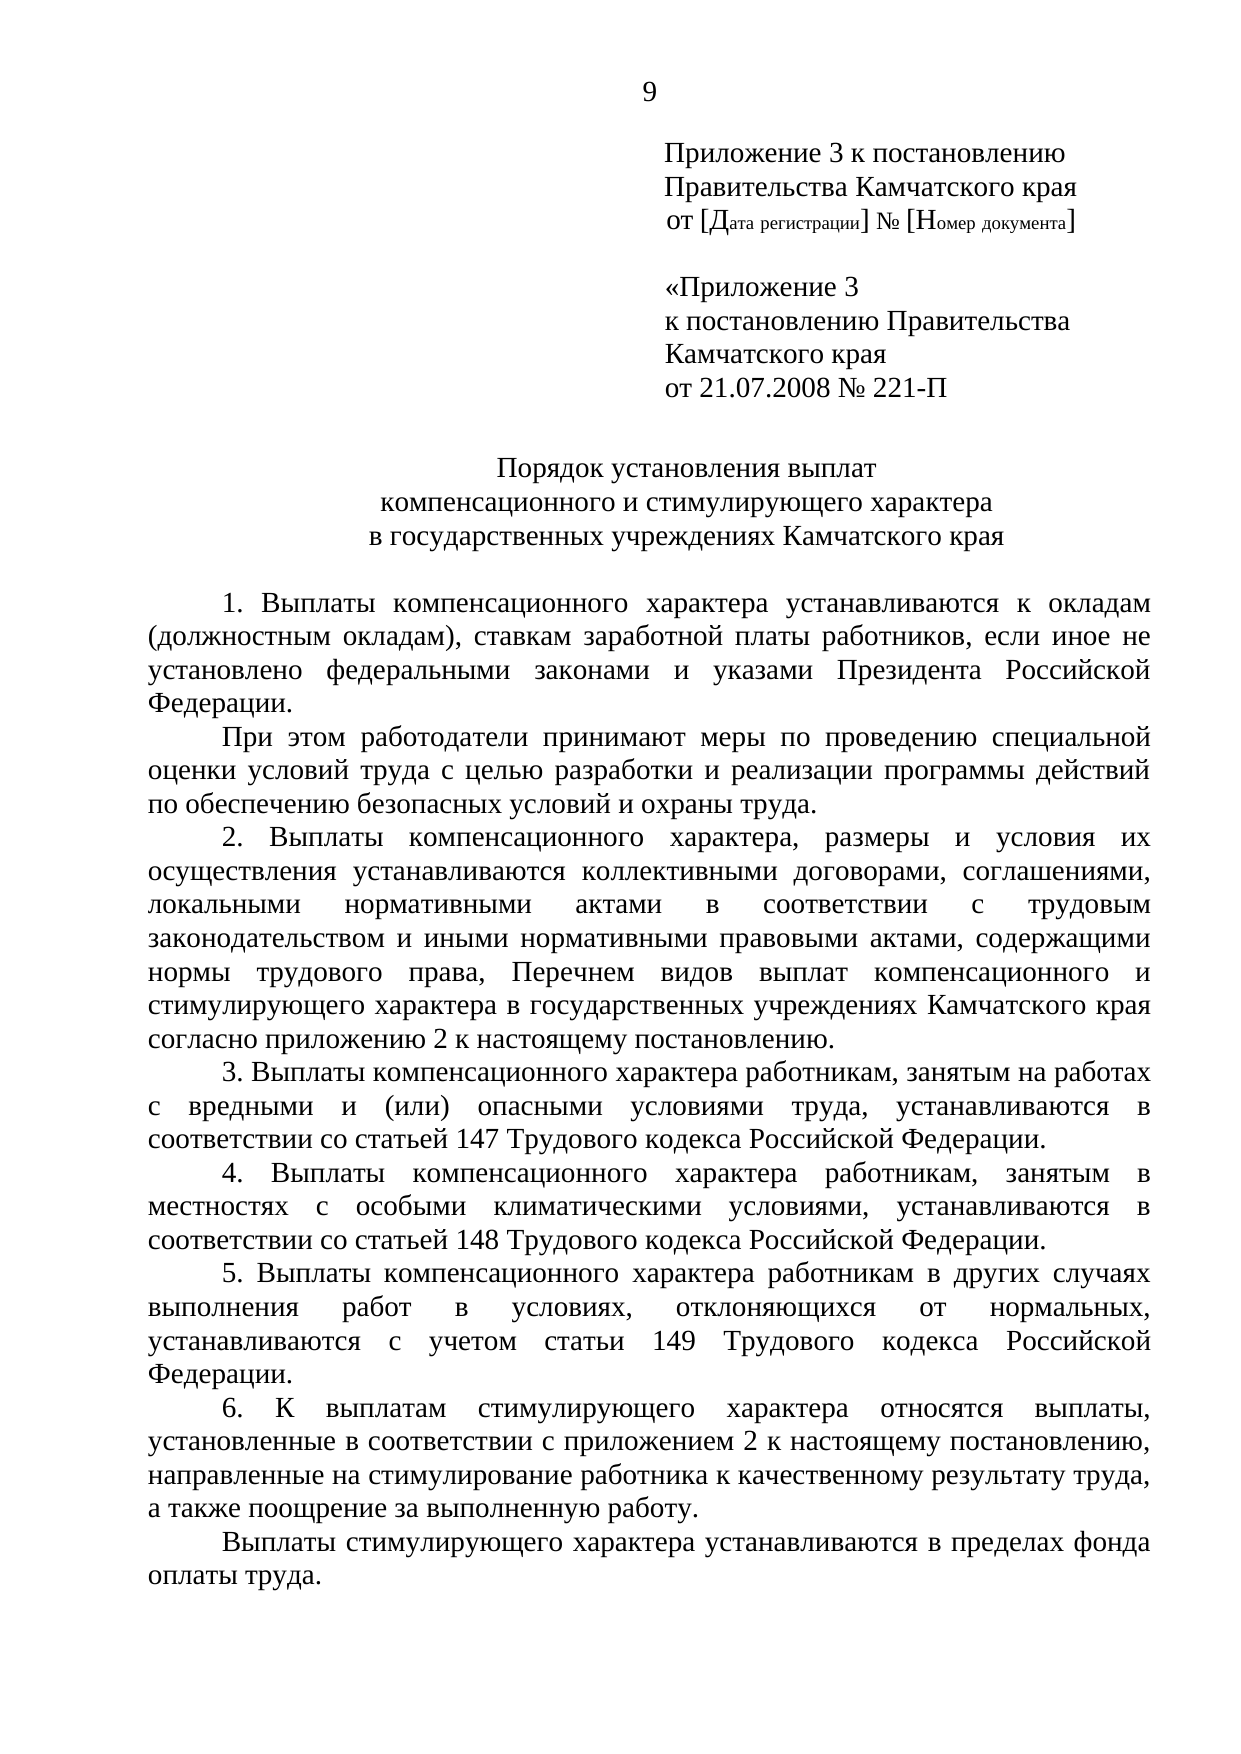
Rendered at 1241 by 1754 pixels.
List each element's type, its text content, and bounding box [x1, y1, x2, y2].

text Порядок установления выплат [148, 451, 1152, 484]
text от 21.07.2008 № 221-П [664, 370, 1152, 404]
text Правительства Камчатского края [590, 169, 1152, 202]
text Приложение 3 к постановлению [590, 135, 1152, 169]
text от [Дата регистрации] № [Номер документа] [148, 202, 1152, 236]
text 5. Выплаты компенсационного характера работникам в других случаях выполнения работ в условиях, отклоняющихся от нормальных, устанавливаются с учетом статьи 149 Трудового кодекса Российской Федерации. [148, 1256, 1152, 1390]
text в государственных учреждениях Камчатского края [148, 518, 1152, 551]
text к постановлению Правительства [664, 303, 1152, 337]
text компенсационного и стимулирующего характера [148, 484, 1152, 518]
text 6. К выплатам стимулирующего характера относятся выплаты, установленные в соответствии с приложением 2 к настоящему постановлению, направленные на стимулирование работника к качественному результату труда, а также поощрение за выполненную работу. [148, 1390, 1152, 1524]
text Выплаты стимулирующего характера устанавливаются в пределах фонда оплаты труда. [148, 1524, 1152, 1591]
text 2. Выплаты компенсационного характера, размеры и условия их осуществления устанавливаются коллективными договорами, соглашениями, локальными нормативными актами в соответствии с трудовым законодательством и иными нормативными правовыми актами, содержащими нормы трудового права, Перечнем видов выплат компенсационного и стимулирующего характера в государственных учреждениях Камчатского края согласно приложению 2 к настоящему постановлению. [148, 819, 1152, 1054]
text 4. Выплаты компенсационного характера работникам, занятым в местностях с особыми климатическими условиями, устанавливаются в соответствии со статьей 148 Трудового кодекса Российской Федерации. [148, 1155, 1152, 1256]
text При этом работодатели принимают меры по проведению специальной оценки условий труда с целью разработки и реализации программы действий по обеспечению безопасных условий и охраны труда. [148, 719, 1152, 819]
text Камчатского края [664, 337, 1152, 370]
text «Приложение 3 [664, 269, 1152, 303]
text 1. Выплаты компенсационного характера устанавливаются к окладам (должностным окладам), ставкам заработной платы работников, если иное не установлено федеральными законами и указами Президента Российской Федерации. [148, 585, 1152, 719]
text 3. Выплаты компенсационного характера работникам, занятым на работах с вредными и (или) опасными условиями труда, устанавливаются в соответствии со статьей 147 Трудового кодекса Российской Федерации. [148, 1054, 1152, 1155]
